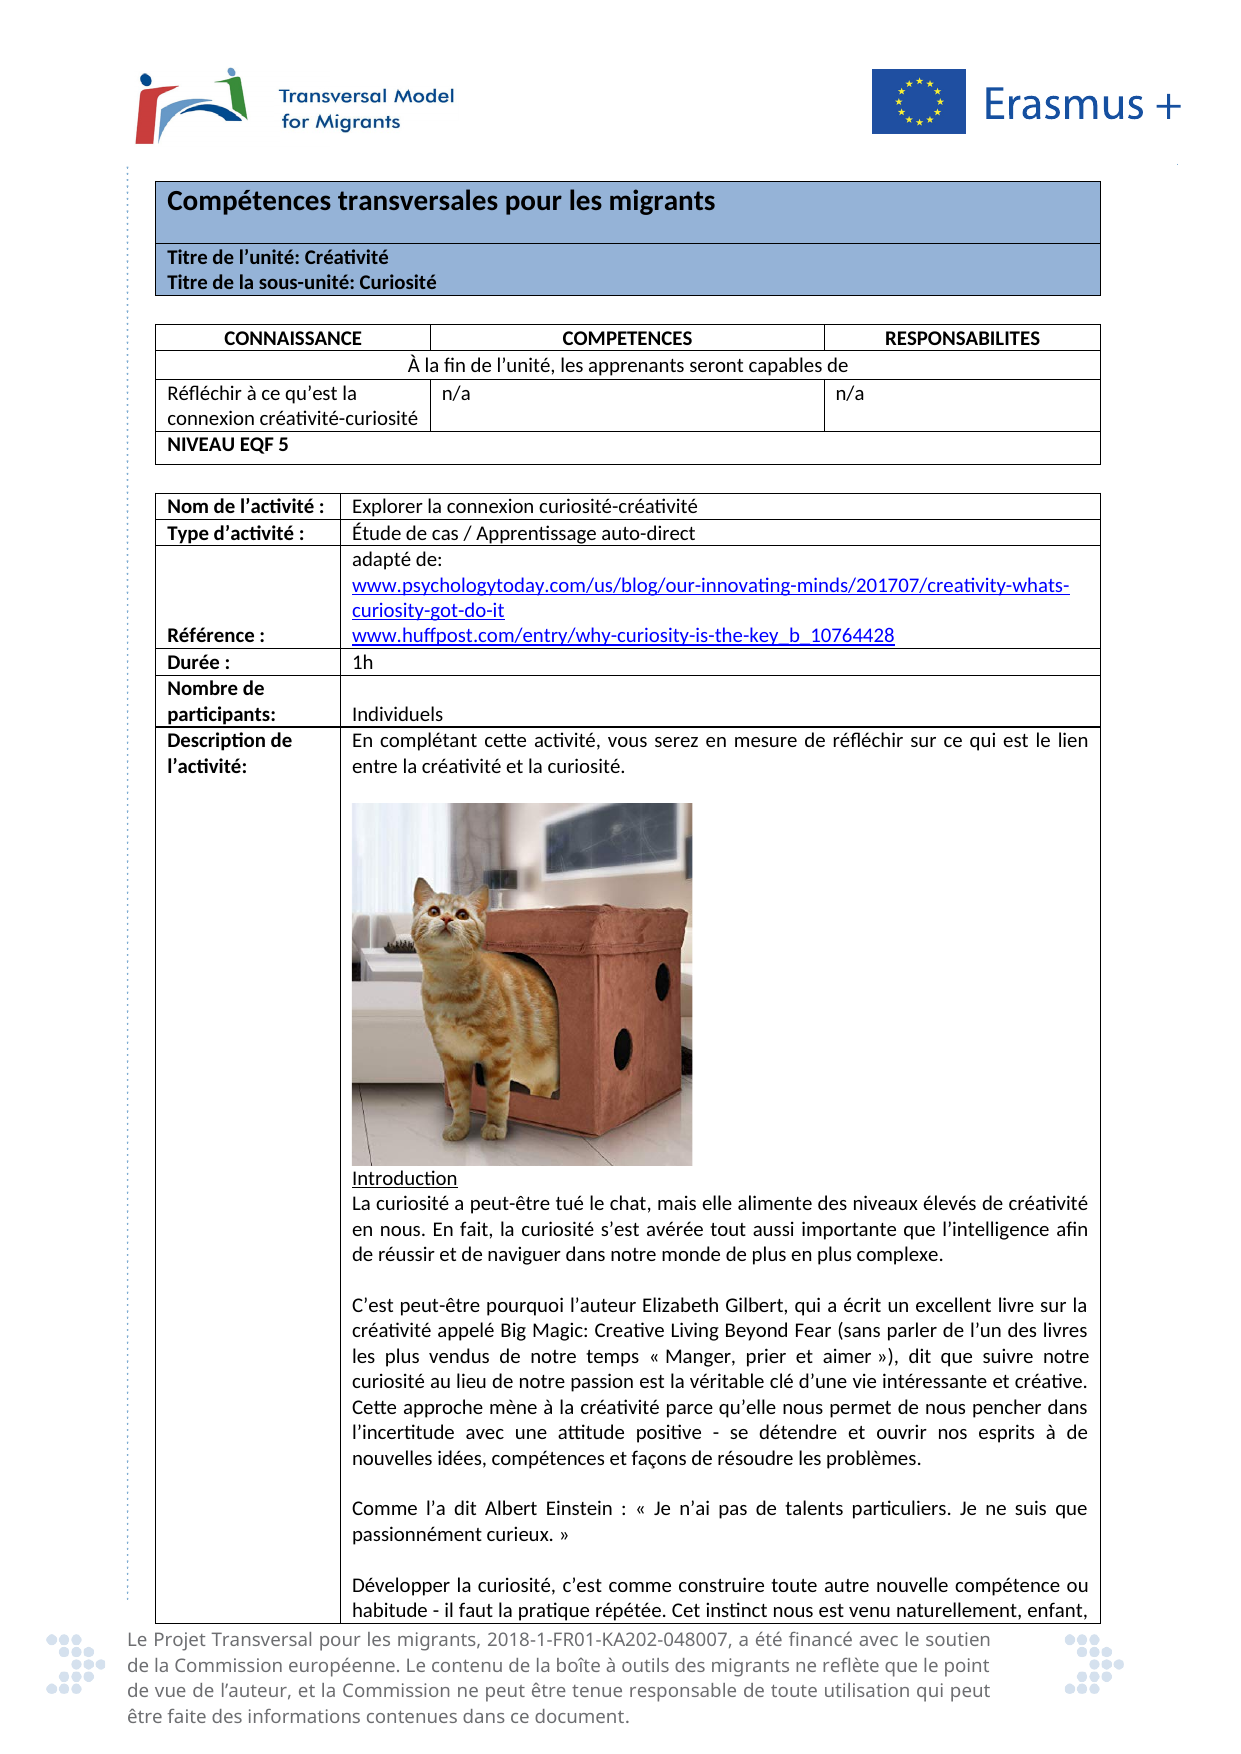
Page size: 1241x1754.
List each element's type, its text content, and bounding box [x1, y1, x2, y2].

table_cell Étude de cas / Apprentissage auto-direct [341, 520, 1100, 545]
table_cell Type d’activité : [156, 520, 340, 545]
table_header Compétences transversales pour les migrants [156, 182, 1100, 243]
picture [1064, 1634, 1124, 1694]
table_cell n/a [825, 380, 1100, 431]
table_header CONNAISSANCE [156, 325, 430, 350]
picture [351, 803, 693, 1166]
table_cell adapté de: www.psychologytoday.com/us/blog/our-innovating-minds/201707/creativity-whats-curiosity-got-do-it www.huffpost.com/entry/why-curiosity-is-the-key_b_10764428 [341, 546, 1100, 648]
picture [46, 1634, 106, 1694]
table_cell À la fin de l’unité, les apprenants seront capables de [156, 351, 1100, 379]
table_cell Individuels [341, 676, 1100, 726]
table_cell Nombre de participants: [156, 676, 340, 726]
table_cell Description de l’activité: [156, 728, 340, 1623]
table_cell Référence : [156, 546, 340, 648]
table_cell Durée : [156, 649, 340, 674]
table_cell Titre de l’unité: Créativité Titre de la sous-unité: Curiosité [156, 244, 1100, 295]
table_cell NIVEAU EQF 5 [156, 432, 1100, 463]
table_cell Réfléchir à ce qu’est la connexion créativité-curiosité [156, 380, 430, 431]
table_cell 1h [341, 649, 1100, 674]
picture [134, 66, 459, 147]
table_header Explorer la connexion curiosité-créativité [341, 494, 1100, 519]
table_cell n/a [431, 380, 824, 431]
table_header Nom de l’activité : [156, 494, 340, 519]
table_header COMPETENCES [431, 325, 824, 350]
picture [872, 69, 966, 134]
table_header RESPONSABILITES [825, 325, 1100, 350]
